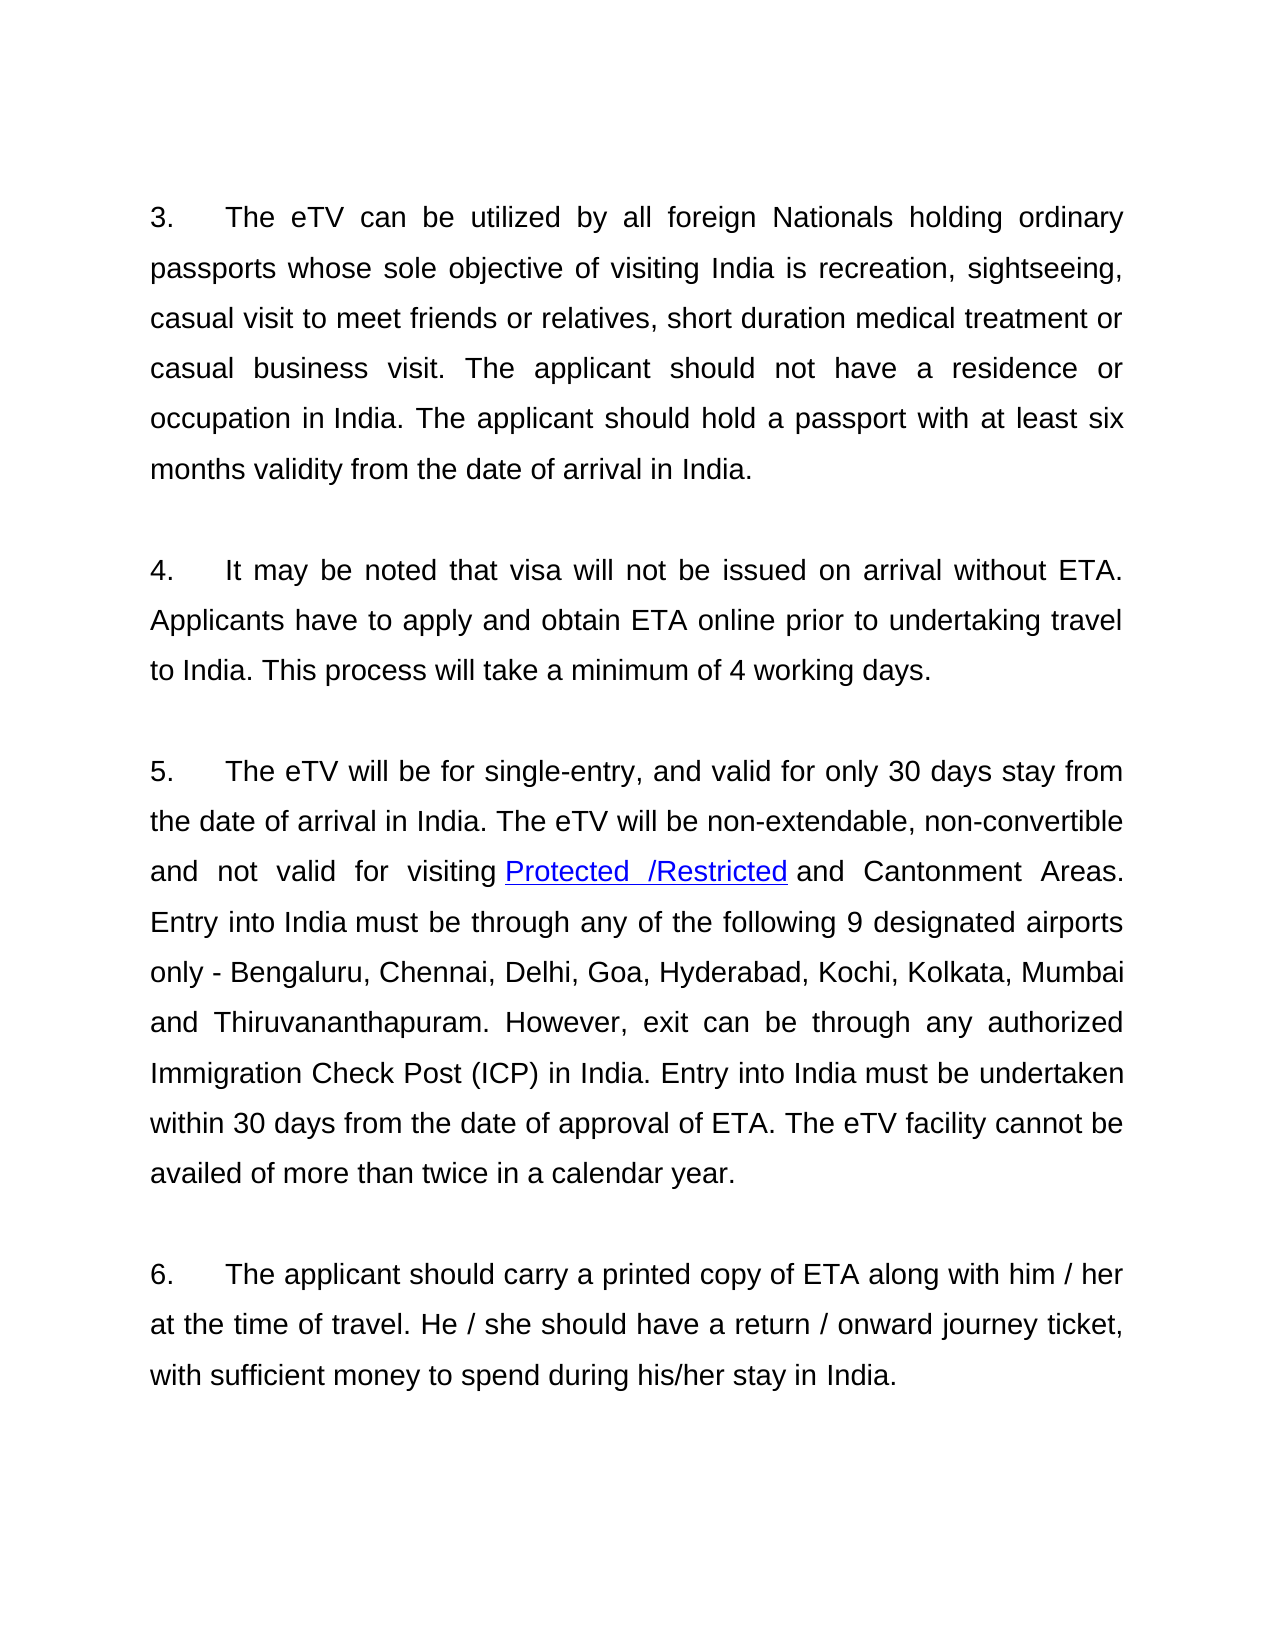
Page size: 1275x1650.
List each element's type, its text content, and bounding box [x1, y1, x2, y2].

text 6. The applicant should carry a printed copy of ETA along with him / her at the time of travel. He / she should have a return / onward journey ticket, with sufficient money to spend during his/her stay in India. [150, 1257, 1125, 1391]
text 5. The eTV will be for single-entry, and valid for only 30 days stay from the date of arrival in India. The eTV will be non-extendable, non-convertible and not valid for visiting Protected /Restricted and Cantonment Areas. Entry into India must be through any of the following 9 designated airports only - Bengaluru, Chennai, Delhi, Goa, Hyderabad, Kochi, Kolkata, Mumbai and Thiruvananthapuram. However, exit can be through any authorized Immigration Check Post (ICP) in India. Entry into India must be undertaken within 30 days from the date of approval of ETA. The eTV facility cannot be availed of more than twice in a calendar year. [150, 754, 1125, 1190]
text 3. The eTV can be utilized by all foreign Nationals holding ordinary passports whose sole objective of visiting India is recreation, sightseeing, casual visit to meet friends or relatives, short duration medical treatment or casual business visit. The applicant should not have a residence or occupation in India. The applicant should hold a passport with at least six months validity from the date of arrival in India. [150, 200, 1125, 485]
text 4. It may be noted that visa will not be issued on arrival without ETA. Applicants have to apply and obtain ETA online prior to undertaking travel to India. This process will take a minimum of 4 working days. [150, 552, 1125, 687]
